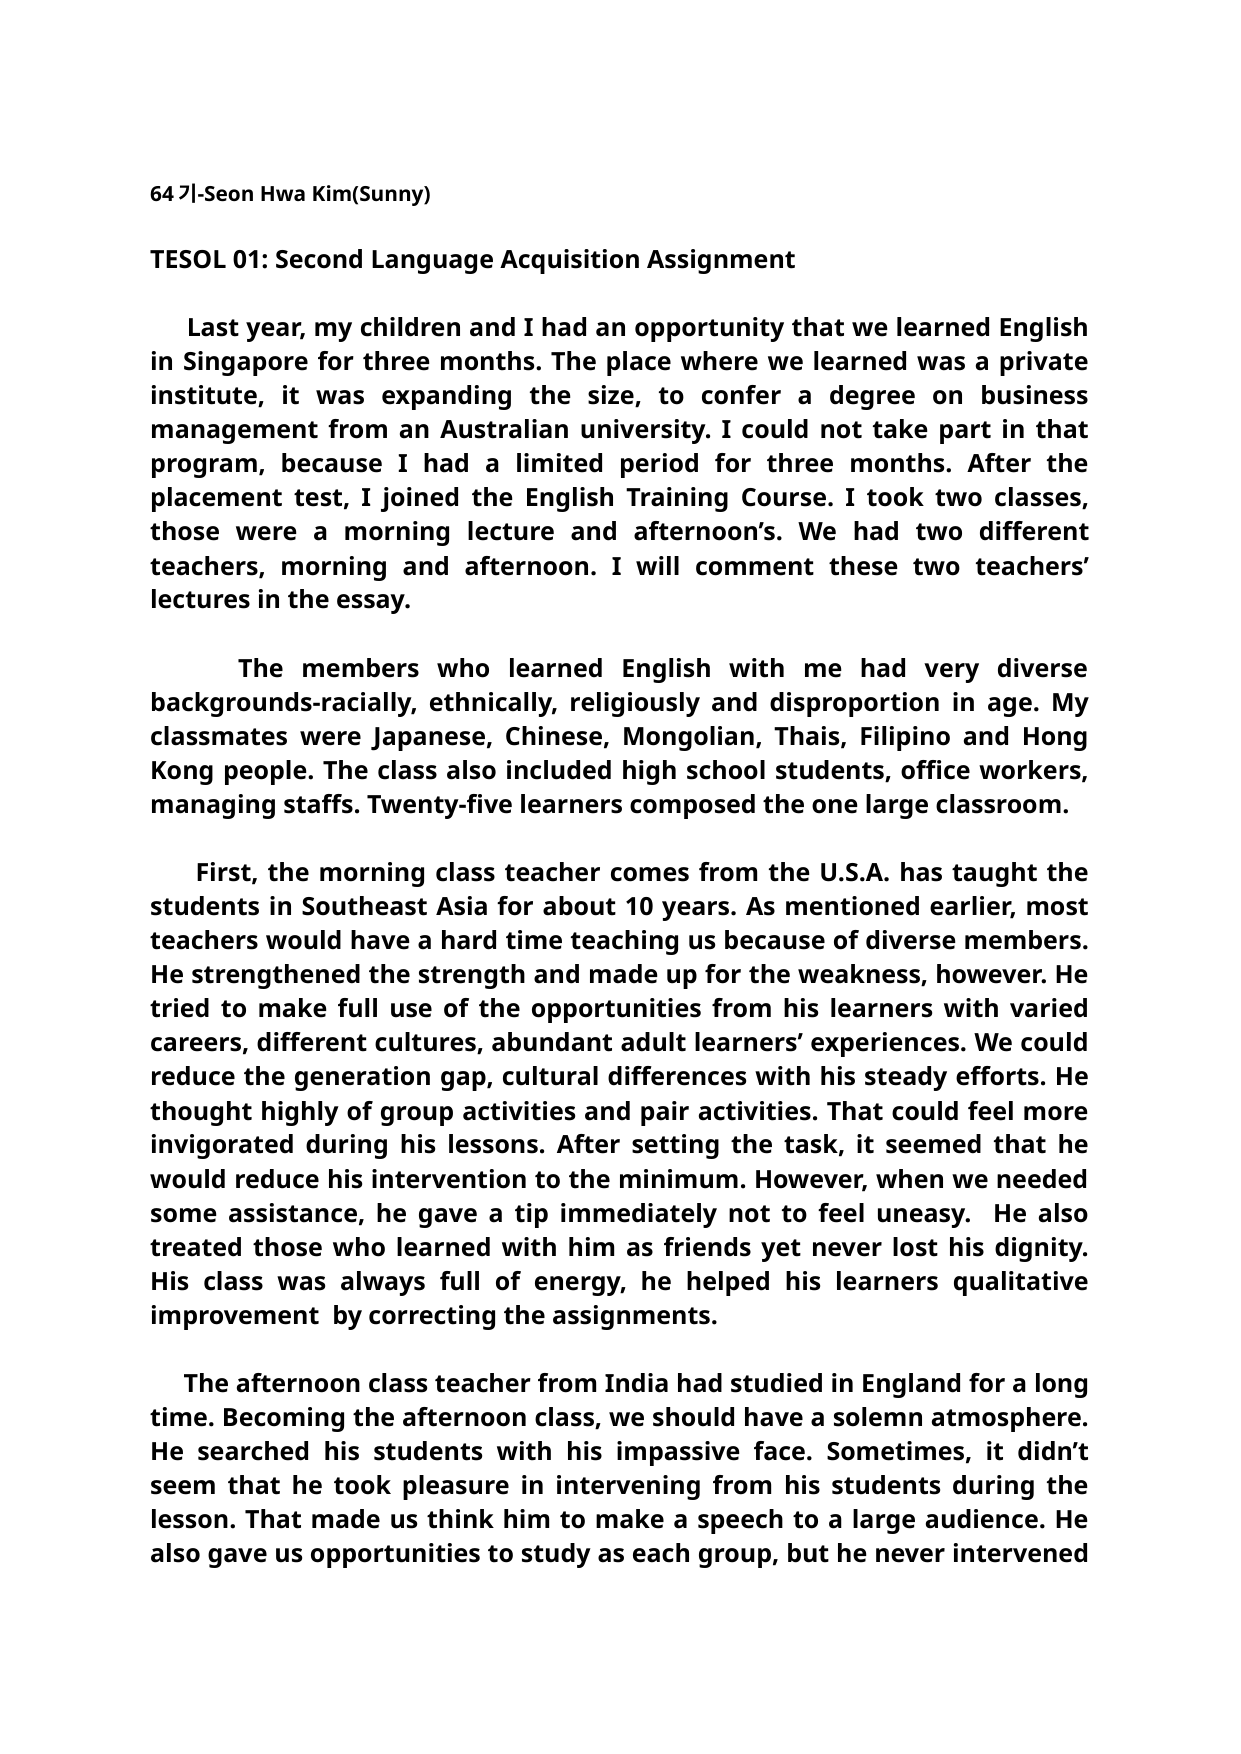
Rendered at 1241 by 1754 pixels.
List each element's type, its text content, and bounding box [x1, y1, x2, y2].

text 64기-Seon Hwa Kim(Sunny) [150, 177, 1090, 207]
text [150, 1366, 1090, 1570]
text TESOL 01: Second Language Acquisition Assignment [150, 242, 1090, 276]
text Last year, my children and I had an opportunity that we learned English in Singapore for three months. The place where we learned was a private institute, it was expanding the size, to confer a degree on business management from an Australian university. I could not take part in that program, because I had a limited period for three months. After the placement test, I joined the English Training Course. I took two classes, those were a morning lecture and afternoon’s. We had two different teachers, morning and afternoon. I will comment these two teachers’ lectures in the essay. [150, 310, 1090, 616]
text The members who learned English with me had very diverse backgrounds-racially, ethnically, religiously and disproportion in age. My classmates were Japanese, Chinese, Mongolian, Thais, Filipino and Hong Kong people. The class also included high school students, office workers, managing staffs. Twenty-five learners composed the one large classroom. [150, 650, 1090, 821]
text First, the morning class teacher comes from the U.S.A. has taught the students in Southeast Asia for about 10 years. As mentioned earlier, most teachers would have a hard time teaching us because of diverse members. He strengthened the strength and made up for the weakness, however. He tried to make full use of the opportunities from his learners with varied careers, different cultures, abundant adult learners’ experiences. We could reduce the generation gap, cultural differences with his steady efforts. He thought highly of group activities and pair activities. That could feel more invigorated during his lessons. After setting the task, it seemed that he would reduce his intervention to the minimum. However, when we needed some assistance, he gave a tip immediately not to feel uneasy. He also treated those who learned with him as friends yet never lost his dignity. His class was always full of energy, he helped his learners qualitative improvement by correcting the assignments. [150, 855, 1090, 1332]
